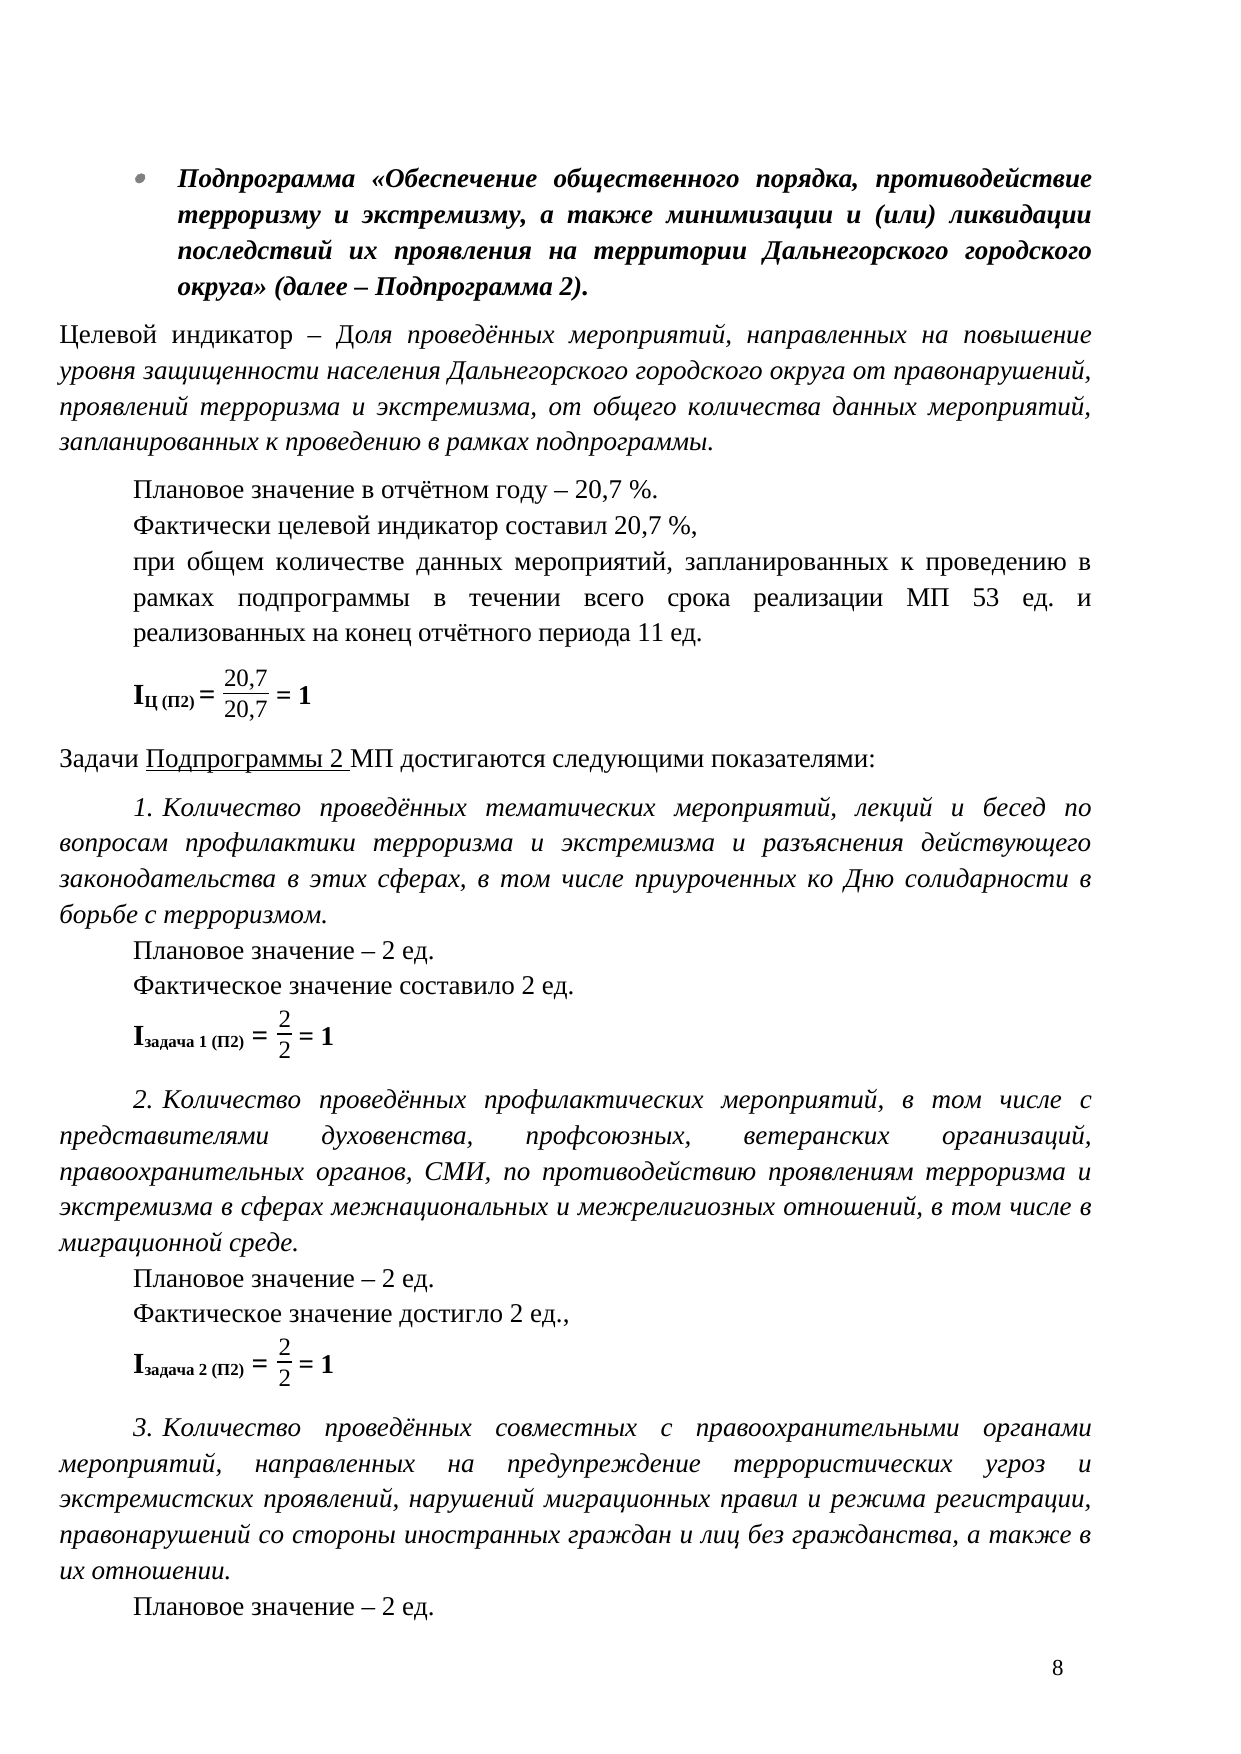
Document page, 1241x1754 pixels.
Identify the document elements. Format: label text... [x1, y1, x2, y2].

text Плановое значение – 2 ед. [59, 934, 1092, 965]
list Количество проведённых совместных с правоохранительными органами мероприятий, направленных на предупреждение террористических угроз и экстремистских проявлений, нарушений миграционных правил и режима регистрации, правонарушений со стороны иностранных граждан и лиц без гражданства, а также в их отношении. [59, 1411, 1092, 1585]
list Количество проведённых тематических мероприятий, лекций и бесед по вопросам профилактики терроризма и экстремизма и разъяснения действующего законодательства в этих сферах, в том числе приуроченных ко Дню солидарности в борьбе с терроризмом. [59, 791, 1092, 929]
text Iзадача 2 (П2) = = 1 [59, 1333, 1092, 1392]
text Плановое значение – 2 ед. [59, 1590, 1092, 1621]
text Фактически целевой индикатор составил 20,7 %, [59, 509, 1092, 540]
text Целевой индикатор – Доля проведённых мероприятий, направленных на повышение уровня защищенности населения Дальнегорского городского округа от правонарушений, проявлений терроризма и экстремизма, от общего количества данных мероприятий, запланированных к проведению в рамках подпрограммы. [59, 318, 1092, 456]
text при общем количестве данных мероприятий, запланированных к проведению в рамках подпрограммы в течении всего срока реализации МП 53 ед. и реализованных на конец отчётного периода 11 ед. [133, 545, 1092, 648]
text Плановое значение – 2 ед. [59, 1262, 1092, 1293]
text Iзадача 1 (П2) = = 1 [59, 1005, 1092, 1064]
text Фактическое значение достигло 2 ед., [59, 1297, 1092, 1329]
list Подпрограмма «Обеспечение общественного порядка, противодействие терроризму и экстремизму, а также минимизации и (или) ликвидации последствий их проявления на территории Дальнегорского городского округа» (далее – Подпрограмма 2). [133, 163, 1092, 301]
text IЦ (П2) = = 1 [133, 665, 1092, 724]
text Фактическое значение составило 2 ед. [59, 969, 1092, 1001]
list Количество проведённых профилактических мероприятий, в том числе с представителями духовенства, профсоюзных, ветеранских организаций, правоохранительных органов, СМИ, по противодействию проявлениям терроризма и экстремизма в сферах межнациональных и межрелигиозных отношений, в том числе в миграционной среде. [59, 1083, 1092, 1257]
text Плановое значение в отчётном году – 20,7 %. [59, 473, 1092, 505]
text Задачи Подпрограммы 2 МП достигаются следующими показателями: [59, 743, 1092, 774]
